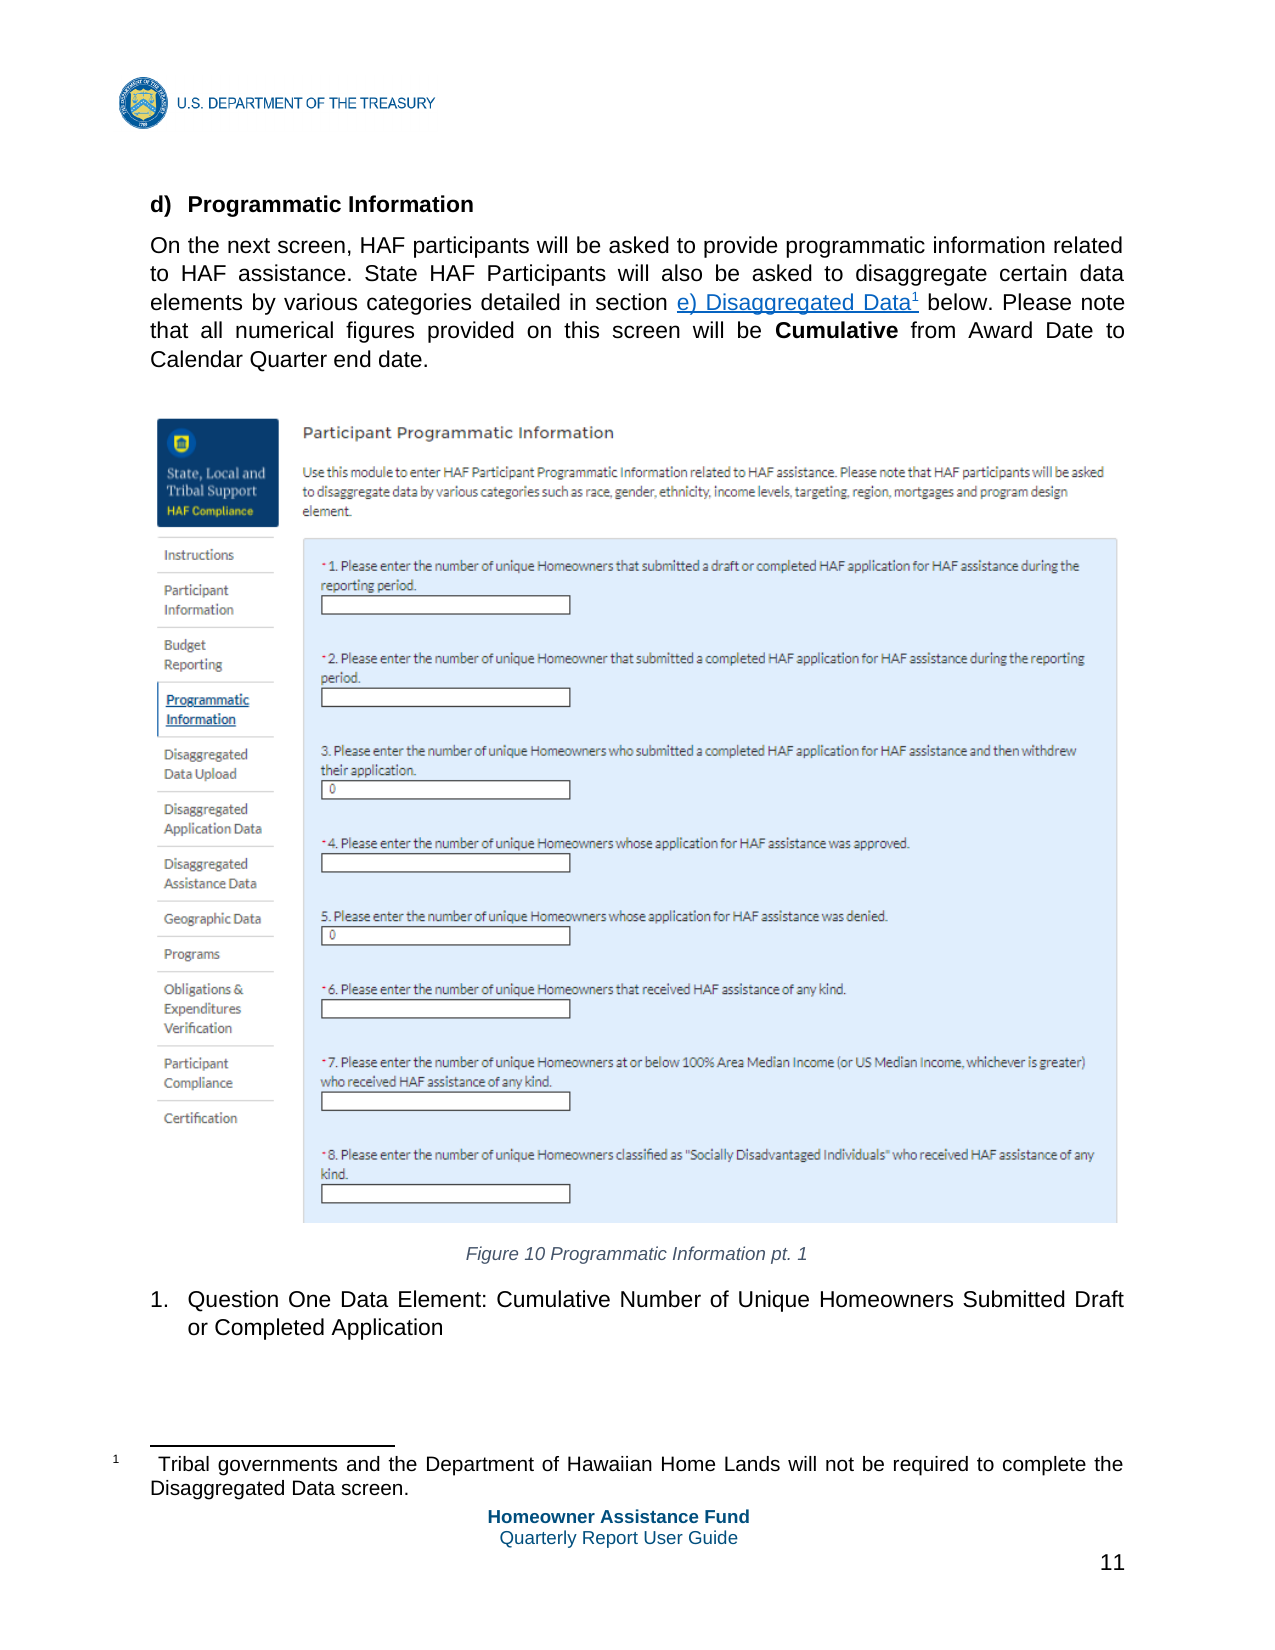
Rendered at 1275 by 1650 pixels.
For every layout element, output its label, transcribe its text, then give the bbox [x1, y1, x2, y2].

picture [112, 75, 438, 132]
text On the next screen, HAF participants will be asked to provide programmatic information related to HAF assistance. State HAF Participants will also be asked to disaggregate certain data elements by various categories detailed in section e) Disaggregated Data below. Please note that all numerical figures provided on this screen will be Cumulative from Award Date to Calendar Quarter end date. [150, 232, 1125, 400]
subtitle Programmatic Information [150, 191, 1125, 217]
text Figure 10 Programmatic Information pt. 1 [150, 1243, 1125, 1265]
list Question One Data Element: Cumulative Number of Unique Homeowners Submitted Draft or Completed Application [150, 1286, 1125, 1340]
picture [150, 415, 1125, 1223]
